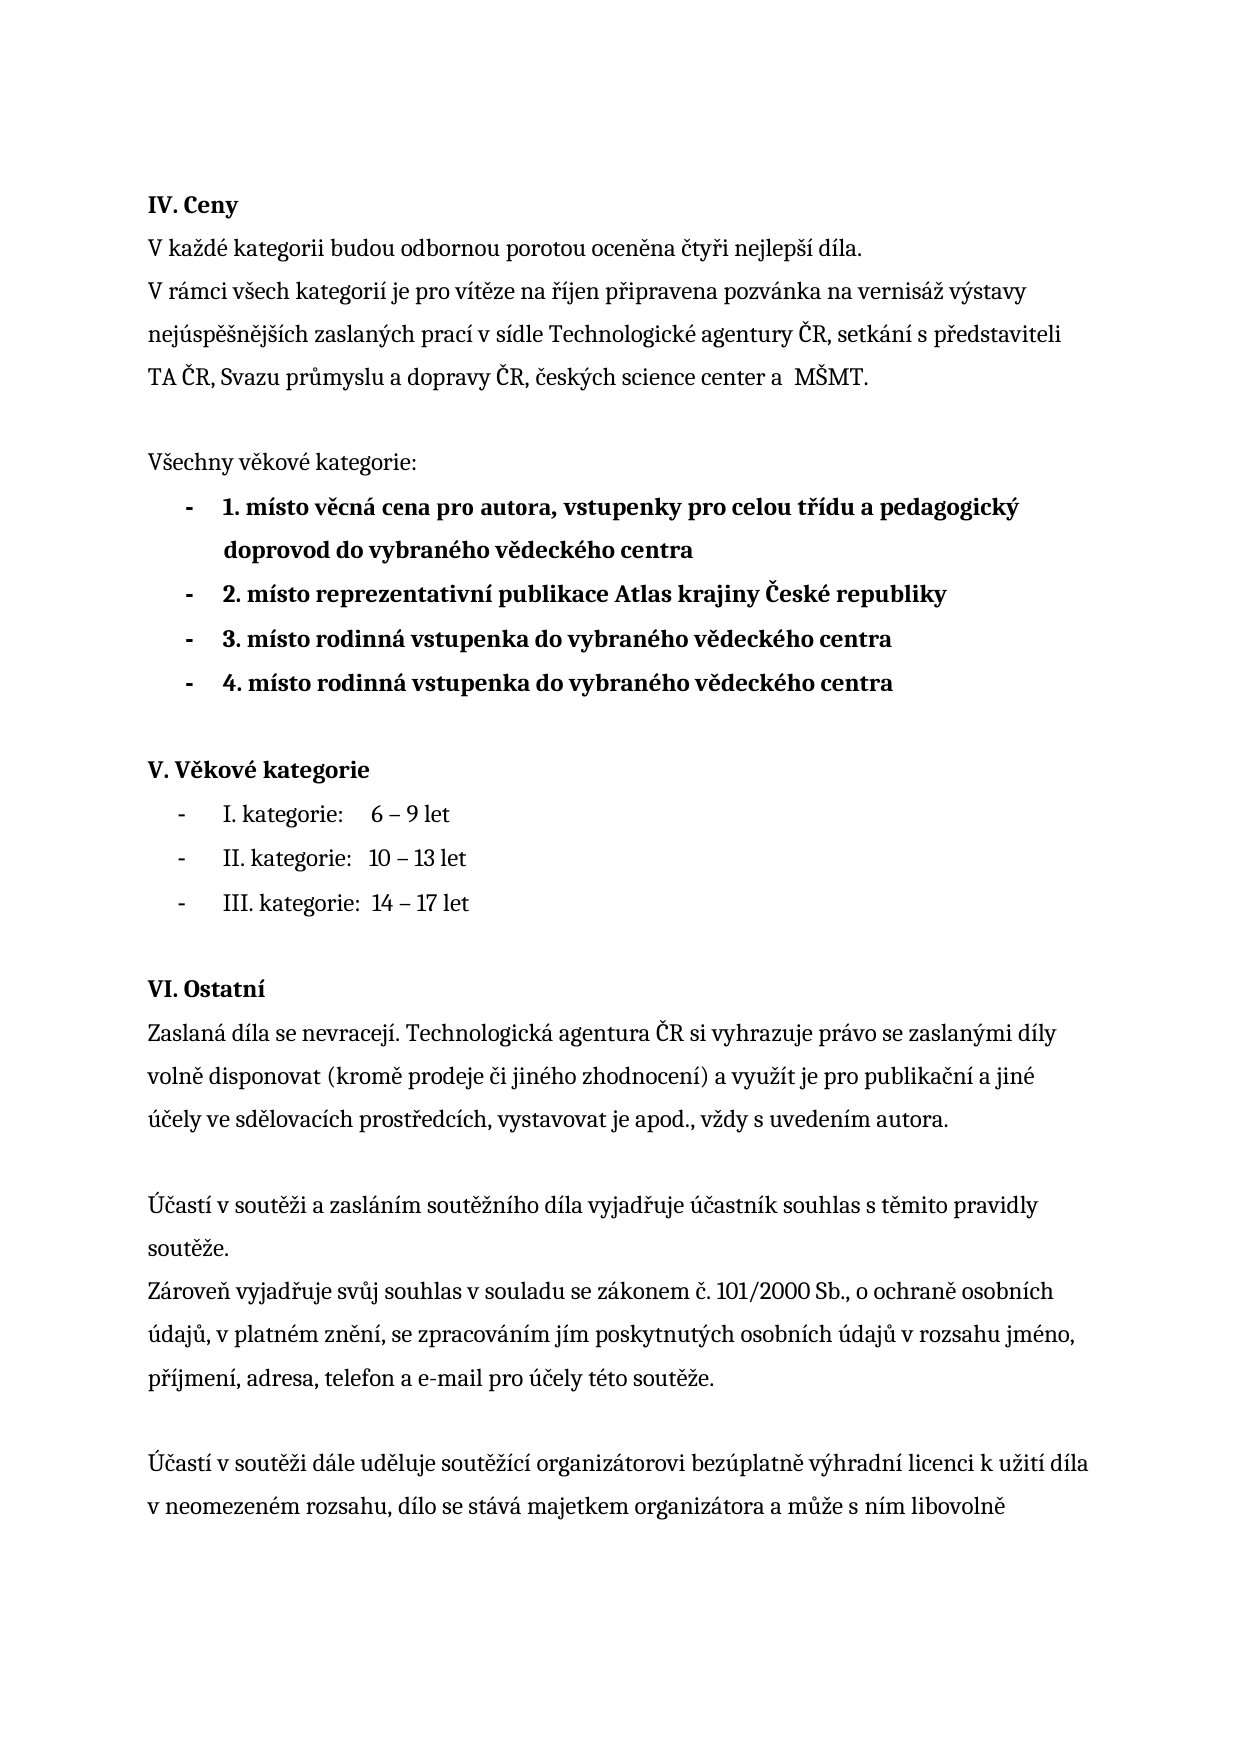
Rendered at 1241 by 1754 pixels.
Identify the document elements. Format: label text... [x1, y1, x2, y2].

list 4. místo rodinná vstupenka do vybraného vědeckého centra [185, 668, 1093, 698]
list 2. místo reprezentativní publikace Atlas krajiny České republiky [185, 579, 1093, 609]
text V rámci všech kategorií je pro vítěze na říjen připravena pozvánka na vernisáž výstavy nejúspěšnějších zaslaných prací v sídle Technologické agentury ČR, setkání s představiteli TA ČR, Svazu průmyslu a dopravy ČR, českých science center a MŠMT. [148, 277, 1093, 392]
text Zaslaná díla se nevracejí. Technologická agentura ČR si vyhrazuje právo se zaslanými díly volně disponovat (kromě prodeje či jiného zhodnocení) a využít je pro publikační a jiné účely ve sdělovacích prostředcích, vystavovat je apod., vždy s uvedením autora. [148, 1018, 1093, 1133]
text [148, 1448, 1093, 1520]
text Zároveň vyjadřuje svůj souhlas v souladu se zákonem č. 101/2000 Sb., o ochraně osobních údajů, v platném znění, se zpracováním jím poskytnutých osobních údajů v rozsahu jméno, příjmení, adresa, telefon a e-mail pro účely této soutěže. [148, 1277, 1093, 1392]
text doprovod do vybraného vědeckého centra [185, 536, 1093, 565]
text V. Věkové kategorie [148, 756, 1093, 784]
list 3. místo rodinná vstupenka do vybraného vědeckého centra [185, 623, 1093, 653]
text Všechny věkové kategorie: [148, 448, 1093, 477]
text V každé kategorii budou odbornou porotou oceněna čtyři nejlepší díla. [148, 234, 1093, 263]
list II. kategorie: 10 – 13 let [177, 843, 1093, 873]
list III. kategorie: 14 – 17 let [177, 888, 1093, 917]
text VI. Ostatní [148, 975, 1093, 1004]
list 1. místo věcná cena pro autora, vstupenky pro celou třídu a pedagogický [185, 491, 1093, 521]
text IV. Ceny [148, 191, 1093, 219]
text Účastí v soutěži a zasláním soutěžního díla vyjadřuje účastník souhlas s těmito pravidly soutěže. [148, 1191, 1093, 1263]
list I. kategorie: 6 – 9 let [177, 799, 1093, 828]
